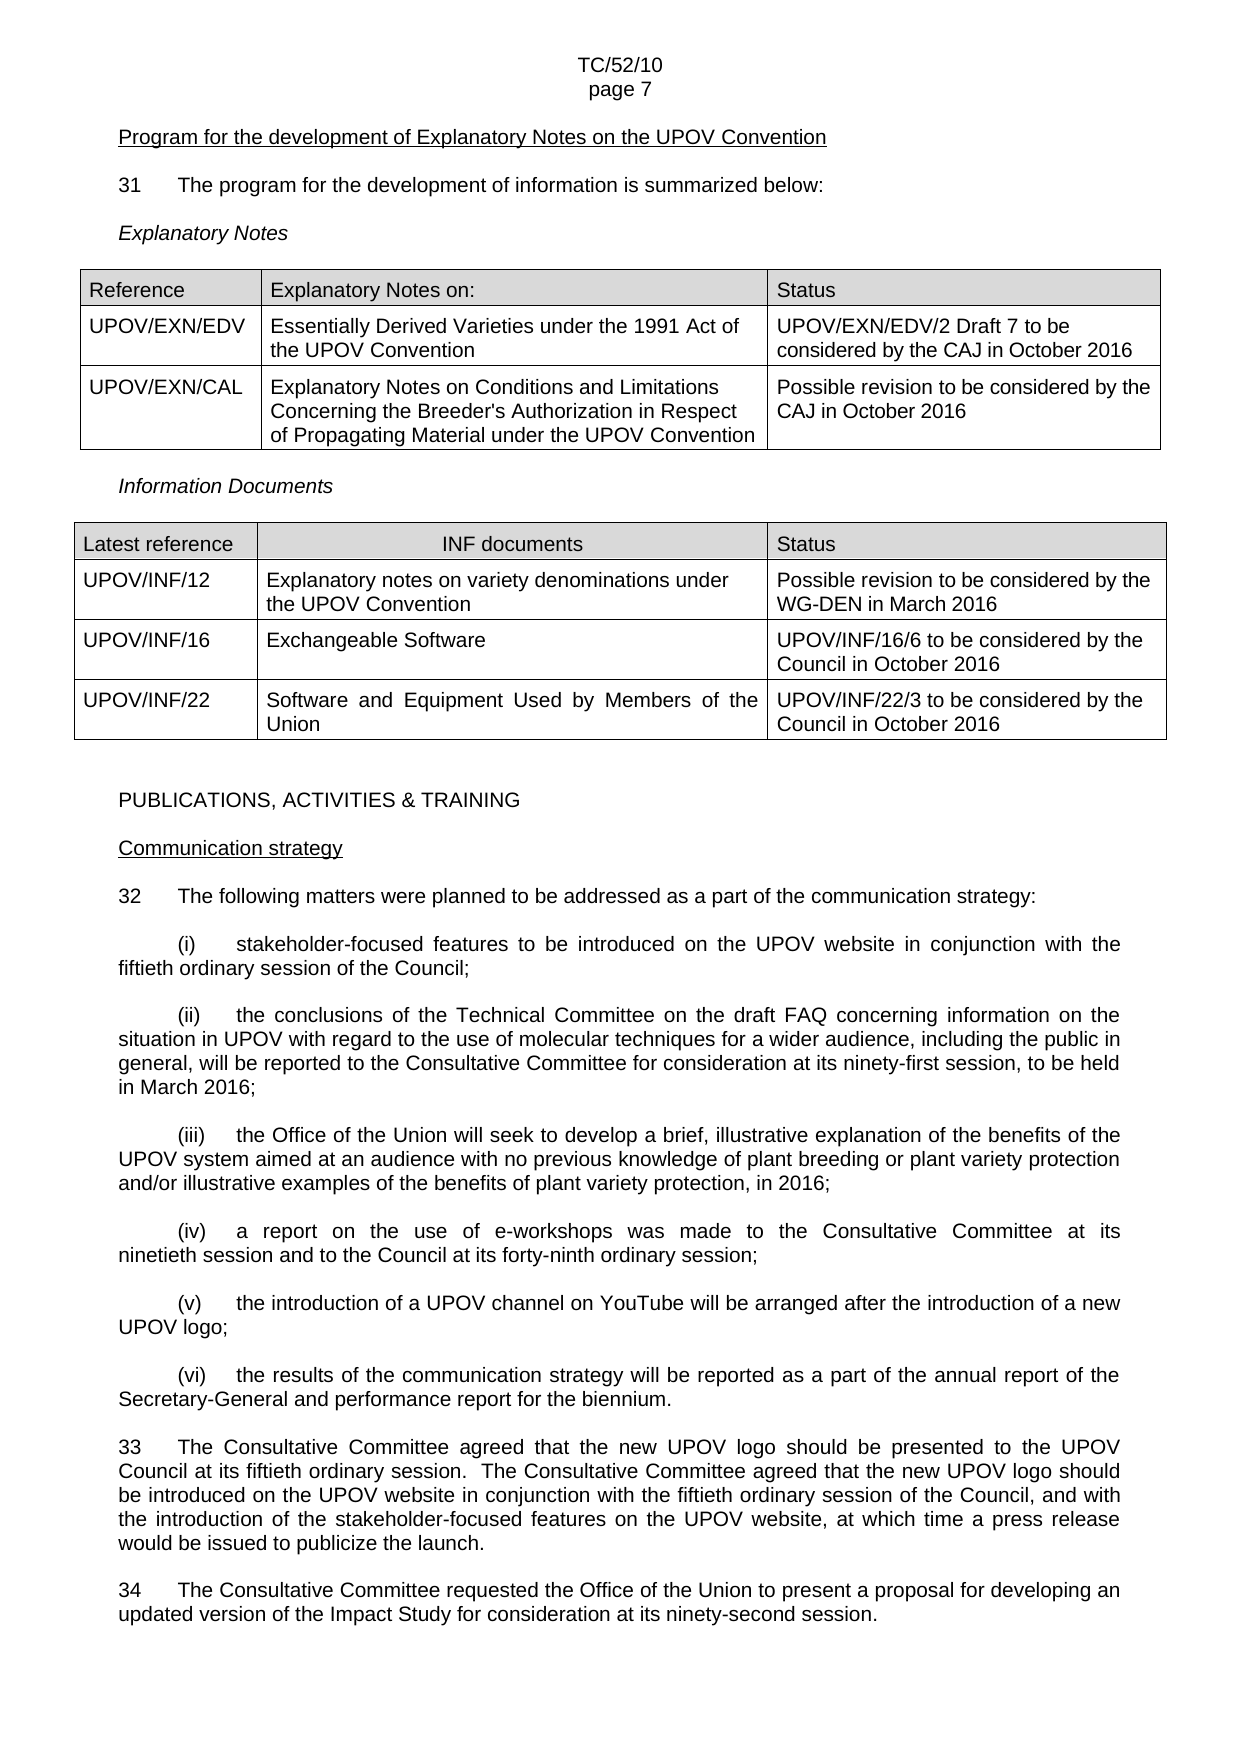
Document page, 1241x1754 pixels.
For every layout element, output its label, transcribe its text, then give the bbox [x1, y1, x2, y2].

text Information Documents [118, 474, 1122, 498]
text (iii) the Office of the Union will seek to develop a brief, illustrative explanation of the benefits of the UPOV system aimed at an audience with no previous knowledge of plant breeding or plant variety protection and/or illustrative examples of the benefits of plant variety protection, in 2016; [118, 1123, 1122, 1195]
text (iv) a report on the use of e-workshops was made to the Consultative Committee at its ninetieth session and to the Council at its forty-ninth ordinary session; [118, 1219, 1122, 1267]
table_cell UPOV/EXN/CAL [81, 366, 261, 449]
text (i) stakeholder-focused features to be introduced on the UPOV website in conjunction with the fiftieth ordinary session of the Council; [118, 931, 1122, 979]
table_header Reference [81, 270, 261, 305]
subtitle Program for the development of Explanatory Notes on the UPOV Convention [118, 125, 1122, 149]
table_cell Software and Equipment Used by Members of the Union [258, 680, 767, 739]
table_header Explanatory Notes on: [262, 270, 767, 305]
text The Consultative Committee requested the Office of the Union to present a proposal for developing an updated version of the Impact Study for consideration at its ninety-second session. [118, 1578, 1122, 1626]
text (ii) the conclusions of the Technical Committee on the draft FAQ concerning information on the situation in UPOV with regard to the use of molecular techniques for a wider audience, including the public in general, will be reported to the Consultative Committee for consideration at its ninety-first session, to be held in March 2016; [118, 1003, 1122, 1099]
subtitle Communication strategy [118, 836, 1122, 859]
table_cell UPOV/EXN/EDV [81, 306, 261, 365]
table_cell UPOV/INF/16/6 to be considered by the Council in October 2016 [768, 620, 1166, 679]
text (v) the introduction of a UPOV channel on YouTube will be arranged after the introduction of a new UPOV logo; [118, 1291, 1122, 1339]
table_cell UPOV/INF/22 [75, 680, 257, 739]
text The following matters were planned to be addressed as a part of the communication strategy: [118, 883, 1122, 907]
table_header Status [768, 523, 1166, 558]
table_cell UPOV/EXN/EDV/2 Draft 7 to be considered by the CAJ in October 2016 [768, 306, 1160, 365]
table_cell Explanatory Notes on Conditions and Limitations Concerning the Breeder's Authorization in Respect of Propagating Material under the UPOV Convention [262, 366, 767, 449]
table_cell Possible revision to be considered by the WG-DEN in March 2016 [768, 560, 1166, 619]
table_cell Explanatory notes on variety denominations under the UPOV Convention [258, 560, 767, 619]
table_cell Essentially Derived Varieties under the 1991 Act of the UPOV Convention [262, 306, 767, 365]
table_cell UPOV/INF/16 [75, 620, 257, 679]
table_cell Exchangeable Software [258, 620, 767, 679]
text The program for the development of information is summarized below: [118, 173, 1122, 197]
table_cell Possible revision to be considered by the CAJ in October 2016 [768, 366, 1160, 449]
table_cell UPOV/INF/12 [75, 560, 257, 619]
text (vi) the results of the communication strategy will be reported as a part of the annual report of the Secretary-General and performance report for the biennium. [118, 1363, 1122, 1411]
table_cell UPOV/INF/22/3 to be considered by the Council in October 2016 [768, 680, 1166, 739]
table_header Latest reference [75, 523, 257, 558]
text Explanatory Notes [118, 221, 1122, 245]
table_header INF documents [258, 523, 767, 558]
subtitle PUBLICATIONS, activities & training [118, 788, 1122, 812]
table_header Status [768, 270, 1160, 305]
text The Consultative Committee agreed that the new UPOV logo should be presented to the UPOV Council at its fiftieth ordinary session. The Consultative Committee agreed that the new UPOV logo should be introduced on the UPOV website in conjunction with the fiftieth ordinary session of the Council, and with the introduction of the stakeholder-focused features on the UPOV website, at which time a press release would be issued to publicize the launch. [118, 1434, 1122, 1554]
